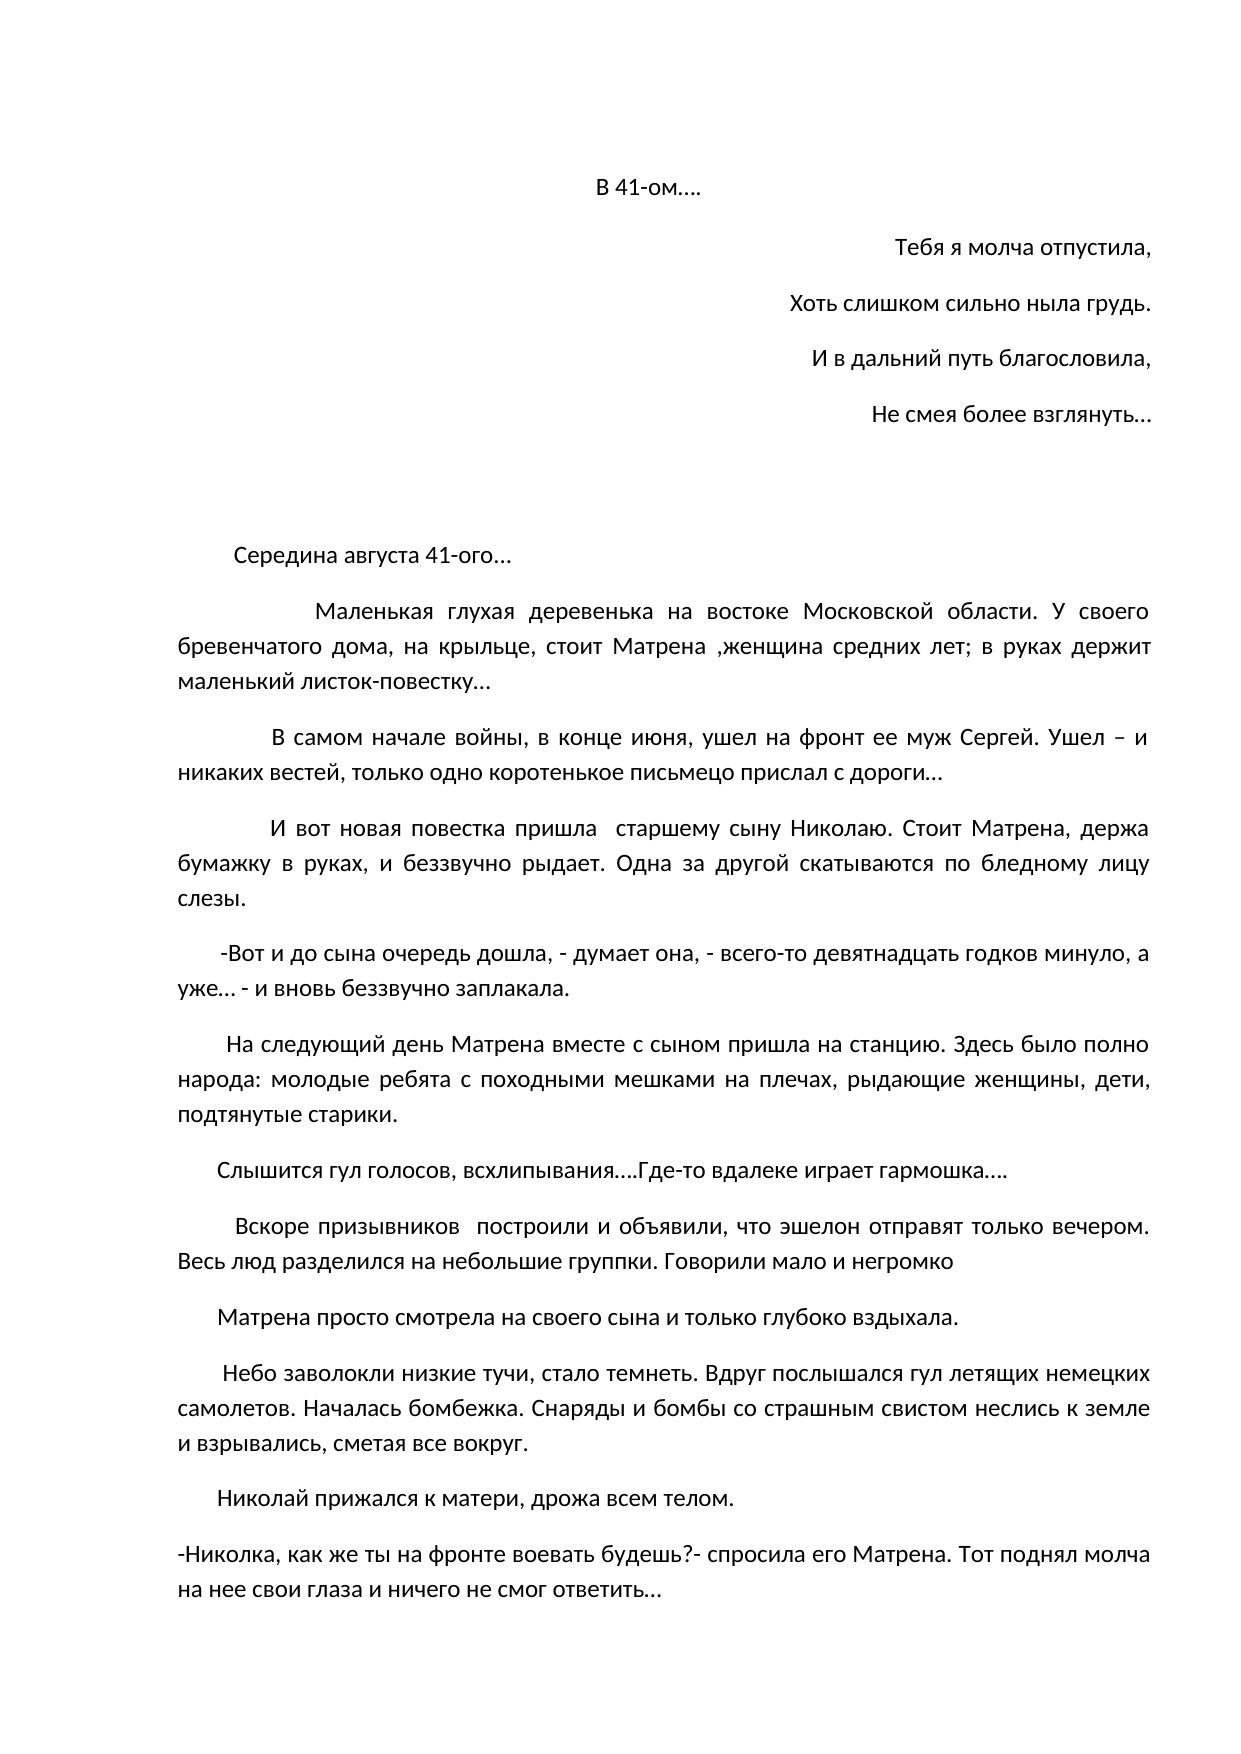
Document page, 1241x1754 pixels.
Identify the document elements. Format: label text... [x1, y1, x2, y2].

text Матрена просто смотрела на своего сына и только глубоко вздыхала. [177, 1301, 1152, 1331]
text -Николка, как же ты на фронте воевать будешь?- спросила его Матрена. Тот поднял молча на нее свои глаза и ничего не смог ответить… [177, 1538, 1152, 1604]
text И в дальний путь благословила, [177, 342, 1152, 373]
text Вскоре призывников построили и объявили, что эшелон отправят только вечером. Весь люд разделился на небольшие группки. Говорили мало и негромко [177, 1210, 1152, 1276]
text Маленькая глухая деревенька на востоке Московской области. У своего бревенчатого дома, на крыльце, стоит Матрена ,женщина средних лет; в руках держит маленький листок-повестку… [177, 595, 1152, 696]
text И вот новая повестка пришла старшему сыну Николаю. Стоит Матрена, держа бумажку в руках, и беззвучно рыдает. Одна за другой скатываются по бледному лицу слезы. [177, 812, 1152, 912]
text Не смея более взглянуть… [177, 398, 1152, 428]
text В самом начале войны, в конце июня, ушел на фронт ее муж Сергей. Ушел – и никаких вестей, только одно коротенькое письмецо прислал с дороги… [177, 721, 1152, 786]
text В 41-ом…. [177, 171, 1152, 202]
text -Вот и до сына очередь дошла, - думает она, - всего-то девятнадцать годков минуло, а уже… - и вновь беззвучно заплакала. [177, 938, 1152, 1003]
text Середина августа 41-ого... [177, 539, 1152, 570]
text Хоть слишком сильно ныла грудь. [177, 287, 1152, 317]
text Николай прижался к матери, дрожа всем телом. [177, 1483, 1152, 1513]
text Небо заволокли низкие тучи, стало темнеть. Вдруг послышался гул летящих немецких самолетов. Началась бомбежка. Снаряды и бомбы со страшным свистом неслись к земле и взрывались, сметая все вокруг. [177, 1357, 1152, 1457]
text Слышится гул голосов, всхлипывания….Где-то вдалеке играет гармошка…. [177, 1154, 1152, 1185]
text На следующий день Матрена вместе с сыном пришла на станцию. Здесь было полно народа: молодые ребята с походными мешками на плечах, рыдающие женщины, дети, подтянутые старики. [177, 1028, 1152, 1129]
text Тебя я молча отпустила, [177, 231, 1152, 262]
